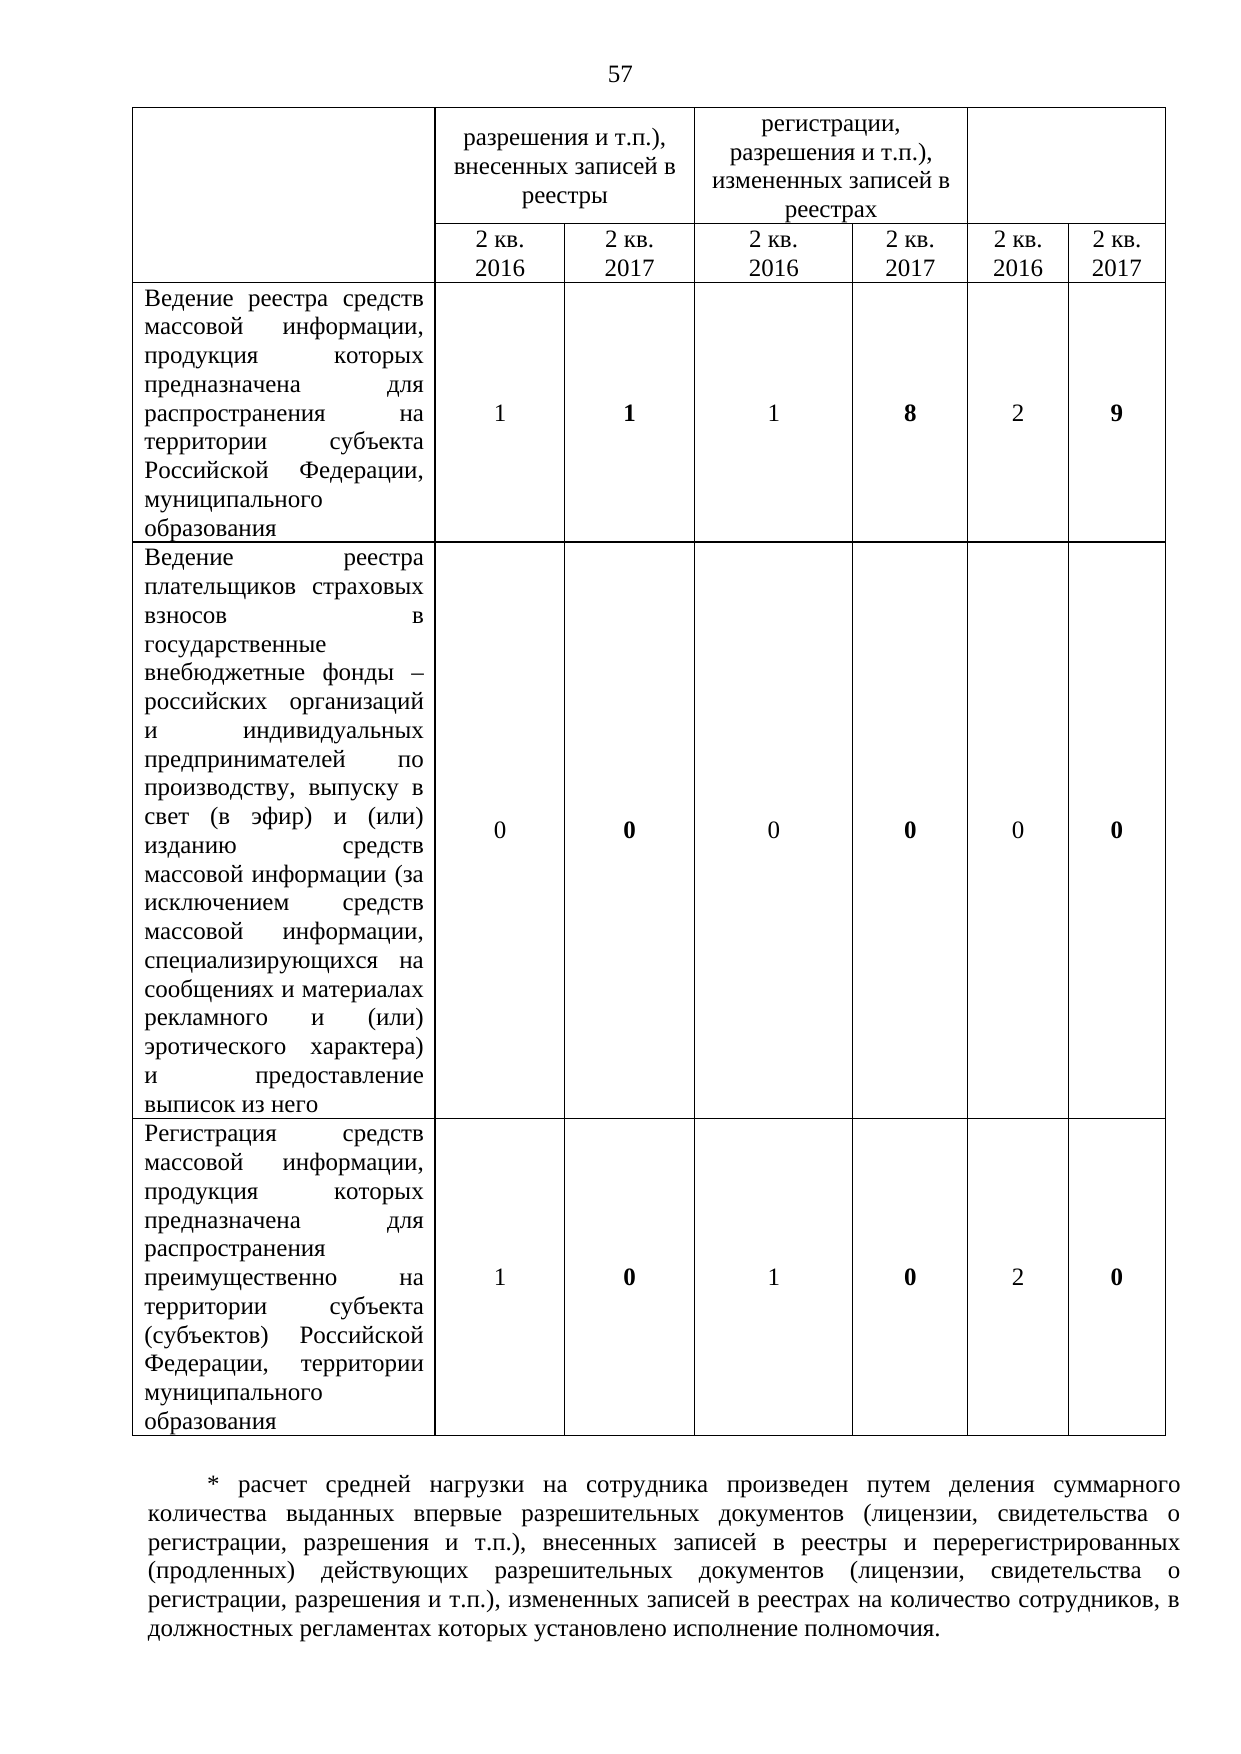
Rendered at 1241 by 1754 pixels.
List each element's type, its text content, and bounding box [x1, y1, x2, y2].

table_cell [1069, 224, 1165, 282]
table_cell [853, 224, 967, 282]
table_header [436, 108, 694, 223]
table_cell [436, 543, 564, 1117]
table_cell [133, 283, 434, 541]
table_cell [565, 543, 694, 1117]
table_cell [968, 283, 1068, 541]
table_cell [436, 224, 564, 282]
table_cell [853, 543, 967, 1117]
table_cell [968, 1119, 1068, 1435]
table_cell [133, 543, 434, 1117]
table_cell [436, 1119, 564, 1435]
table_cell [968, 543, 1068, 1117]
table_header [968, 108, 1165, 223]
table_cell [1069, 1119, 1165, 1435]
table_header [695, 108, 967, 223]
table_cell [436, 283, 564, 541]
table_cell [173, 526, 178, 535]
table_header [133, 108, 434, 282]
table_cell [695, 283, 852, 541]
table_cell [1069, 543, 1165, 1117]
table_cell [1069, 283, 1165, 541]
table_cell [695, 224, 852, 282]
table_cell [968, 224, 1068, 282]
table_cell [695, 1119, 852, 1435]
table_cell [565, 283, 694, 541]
text * расчет средней нагрузки на сотрудника произведен путем деления суммарного количества выданных впервые разрешительных документов (лицензии, свидетельства о регистрации, разрешения и т.п.), внесенных записей в реестры и перерегистрированных (продленных) действующих разрешительных документов (лицензии, свидетельства о регистрации, разрешения и т.п.), измененных записей в реестрах на количество сотрудников, в должностных регламентах которых установлено исполнение полномочия. [148, 1469, 1181, 1642]
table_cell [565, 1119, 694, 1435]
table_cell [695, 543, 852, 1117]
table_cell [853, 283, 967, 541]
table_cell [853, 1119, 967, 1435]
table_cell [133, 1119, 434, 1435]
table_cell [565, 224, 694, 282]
